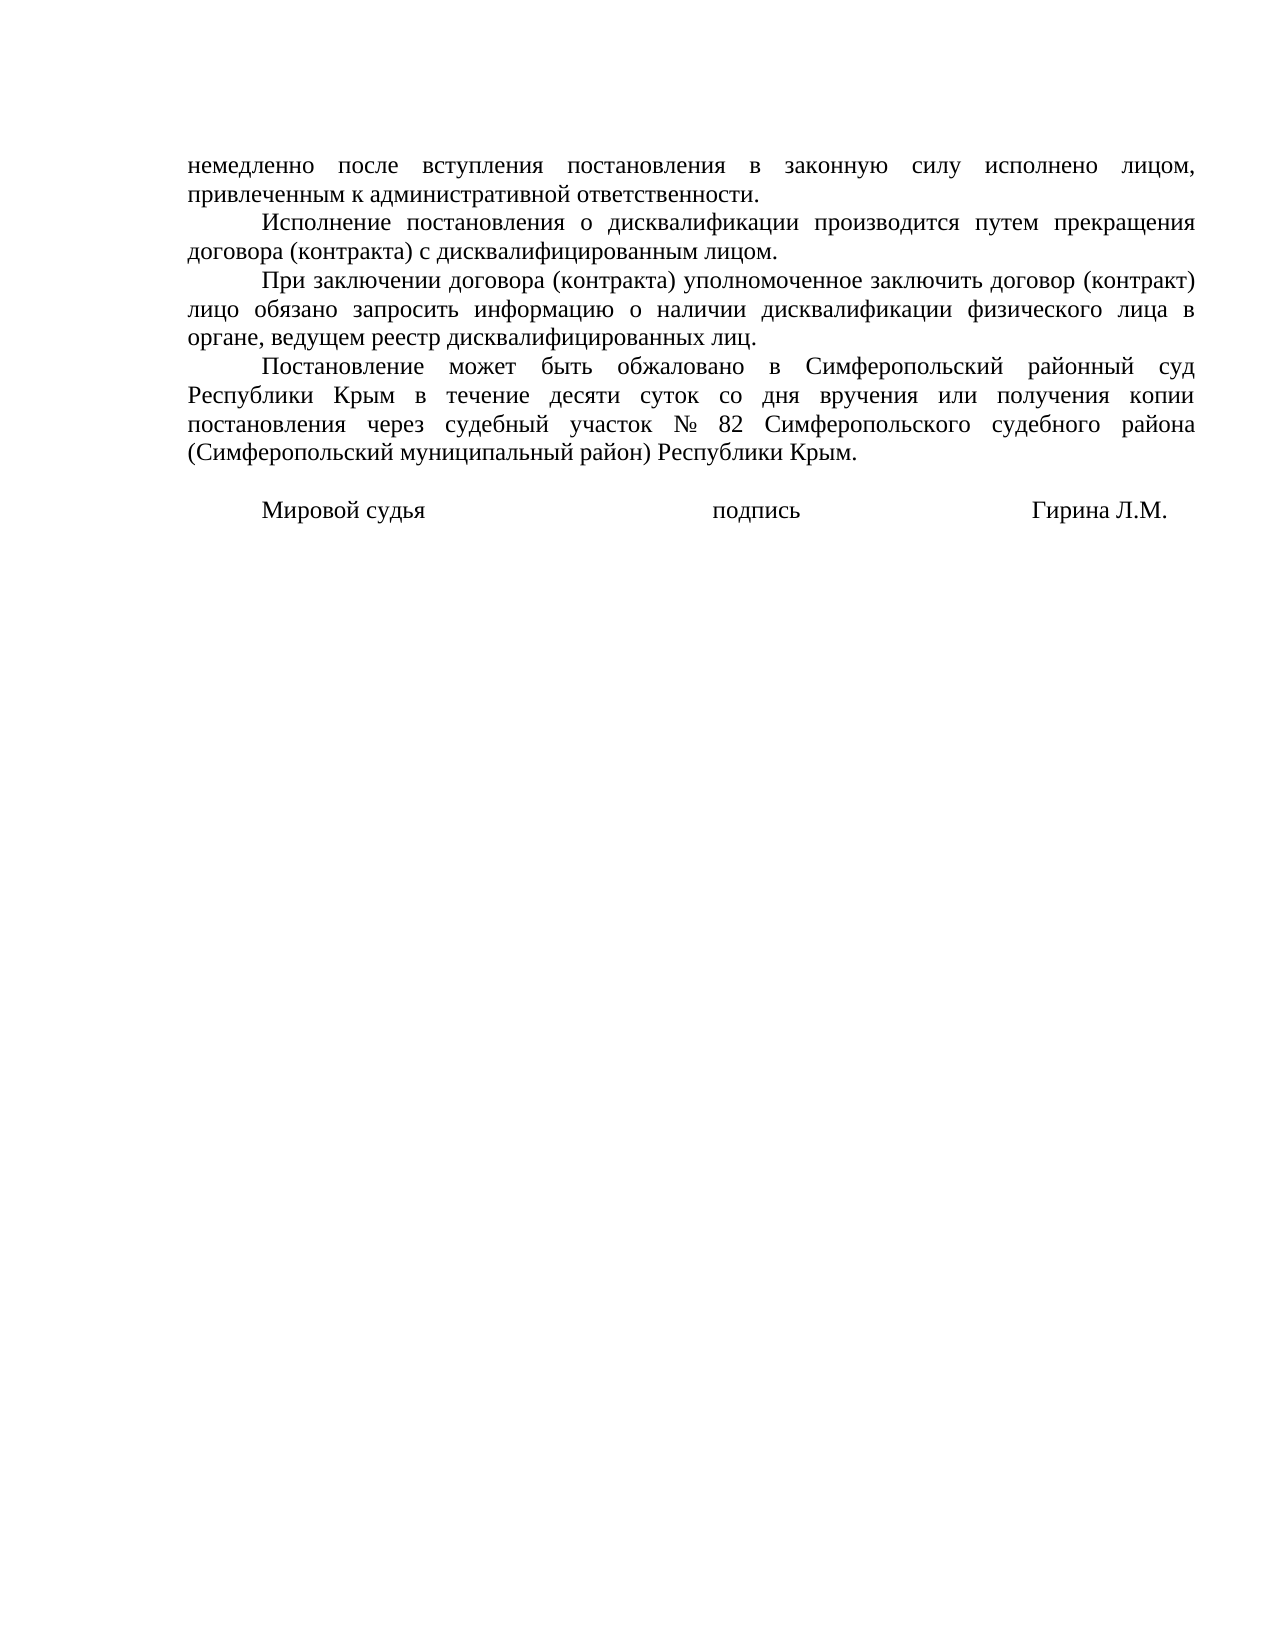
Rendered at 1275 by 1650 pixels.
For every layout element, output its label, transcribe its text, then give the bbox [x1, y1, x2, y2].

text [187, 150, 1196, 207]
text При заключении договора (контракта) уполномоченное заключить договор (контракт) лицо обязано запросить информацию о наличии дисквалификации физического лица в органе, ведущем реестр дисквалифицированных лиц. [187, 265, 1196, 351]
text Исполнение постановления о дисквалификации производится путем прекращения договора (контракта) с дисквалифицированным лицом. [187, 207, 1196, 265]
text Мировой судья подпись Гирина Л.М. [187, 495, 1196, 524]
text Постановление может быть обжаловано в Симферопольский районный суд Республики Крым в течение десяти суток со дня вручения или получения копии постановления через судебный участок № 82 Симферопольского судебного района (Симферопольский муниципальный район) Республики Крым. [187, 351, 1196, 466]
